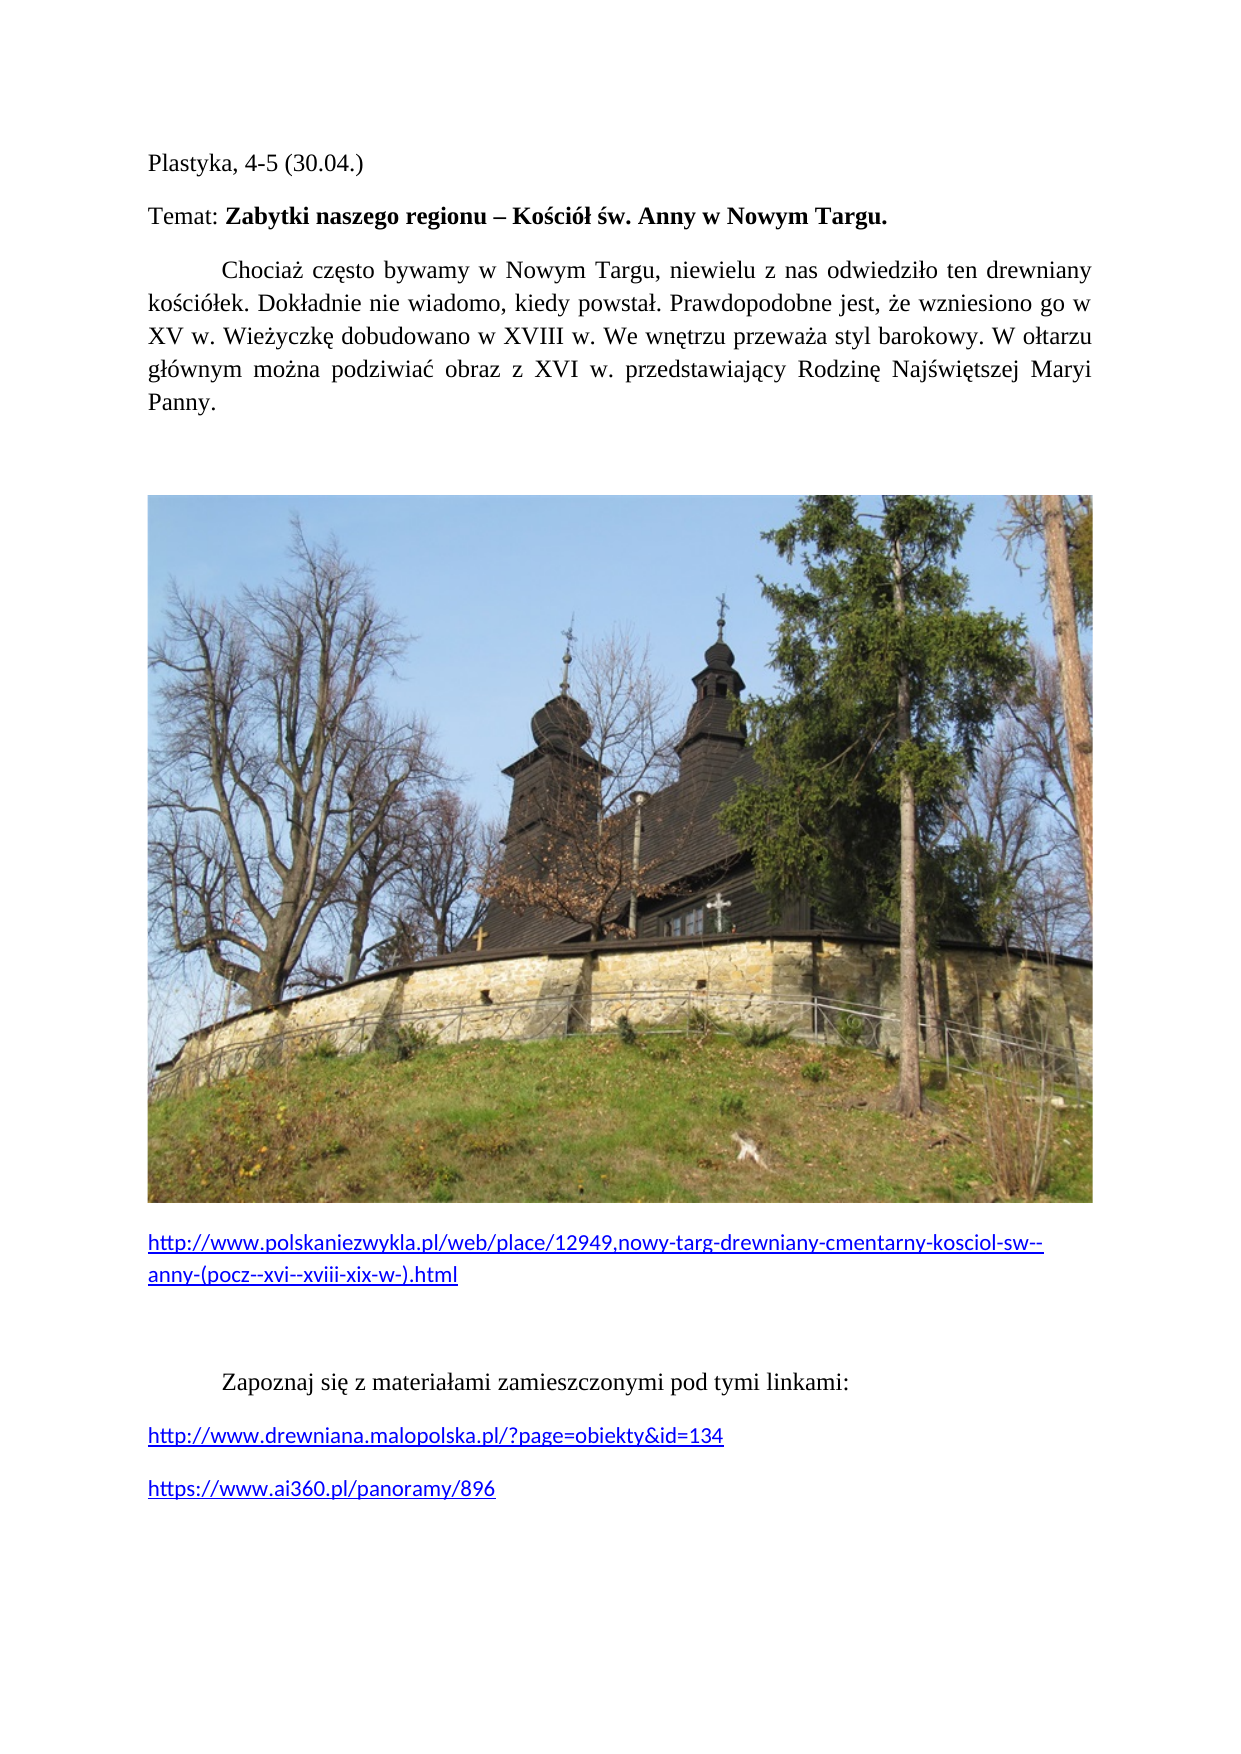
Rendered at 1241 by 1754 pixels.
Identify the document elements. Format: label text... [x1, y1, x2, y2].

text Temat: Zabytki naszego regionu – Kościół św. Anny w Nowym Targu. [148, 201, 1093, 230]
text Chociaż często bywamy w Nowym Targu, niewielu z nas odwiedziło ten drewniany kościółek. Dokładnie nie wiadomo, kiedy powstał. Prawdopodobne jest, że wzniesiono go w XV w. Wieżyczkę dobudowano w XVIII w. We wnętrzu przeważa styl barokowy. W ołtarzu głównym można podziwiać obraz z XVI w. przedstawiający Rodzinę Najświętszej Maryi Panny. [148, 255, 1093, 416]
text http://www.polskaniezwykla.pl/web/place/12949,nowy-targ-drewniany-cmentarny-kosciol-sw--anny-(pocz--xvi--xviii-xix-w-).html [148, 1228, 1093, 1288]
text Plastyka, 4-5 (30.04.) [148, 148, 1093, 176]
text http://www.drewniana.malopolska.pl/?page=obiekty&id=134 [148, 1421, 1093, 1449]
picture [147, 495, 1093, 1203]
text https://www.ai360.pl/panoramy/896 [148, 1474, 1093, 1502]
text Zapoznaj się z materiałami zamieszczonymi pod tymi linkami: [148, 1367, 1093, 1396]
